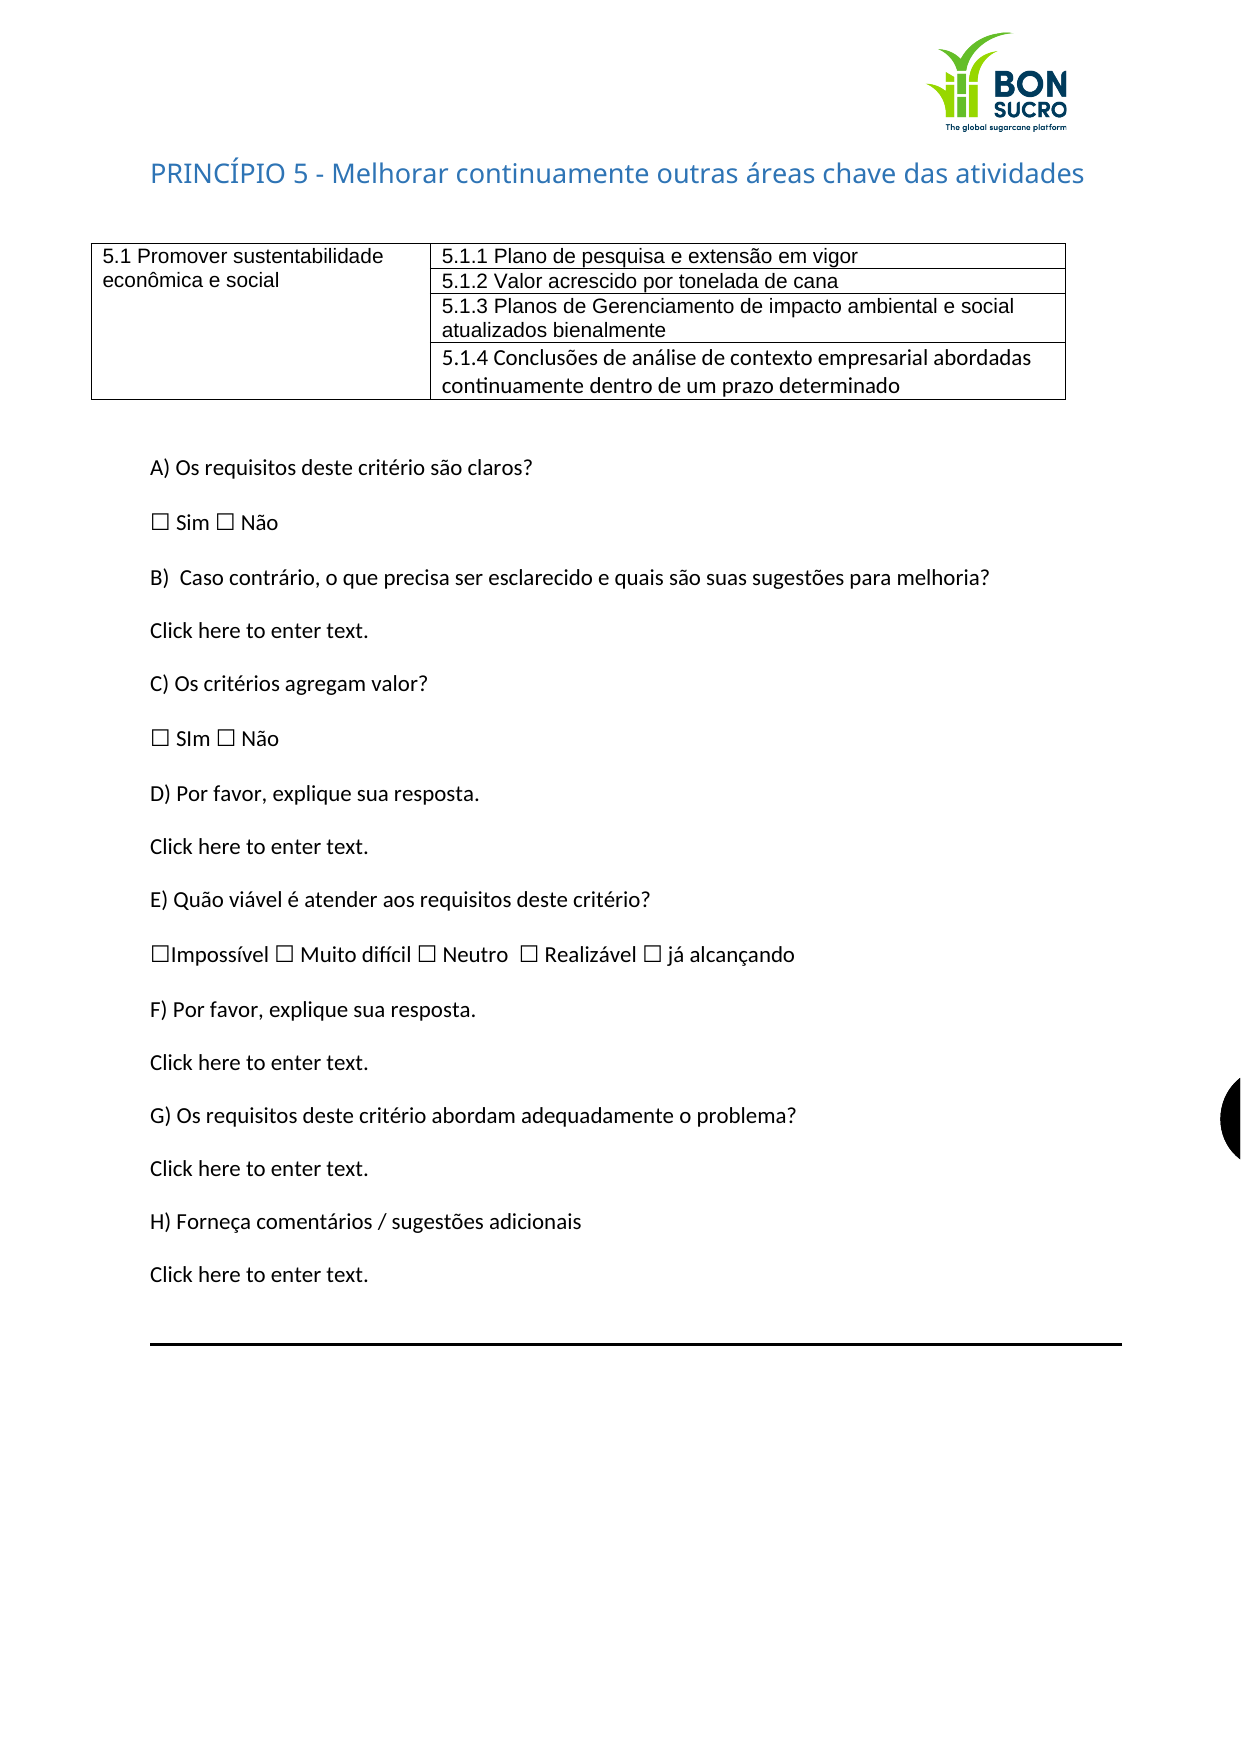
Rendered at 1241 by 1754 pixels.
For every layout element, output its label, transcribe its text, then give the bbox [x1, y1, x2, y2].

table_cell 5.1.3 Planos de Gerenciamento de impacto ambiental e social atualizados bienalmente [431, 294, 1065, 342]
table_header 5.1.1 Plano de pesquisa e extensão em vigor [431, 244, 1065, 268]
text SIm Não [150, 722, 1122, 753]
picture [925, 32, 1067, 132]
text B) Caso contrário, o que precisa ser esclarecido e quais são suas sugestões para melhoria? [150, 563, 1122, 591]
text D) Por favor, explique sua resposta. [150, 779, 1122, 807]
text Sim Não [150, 506, 1122, 537]
text F) Por favor, explique sua resposta. [150, 995, 1122, 1023]
text H) Forneça comentários / sugestões adicionais [150, 1207, 1122, 1235]
table_cell 5.1.2 Valor acrescido por tonelada de cana [431, 269, 1065, 293]
text A) Os requisitos deste critério são claros? [150, 453, 1122, 481]
table_cell 5.1.4 Conclusões de análise de contexto empresarial abordadas continuamente dentro de um prazo determinado [431, 343, 1065, 399]
text E) Quão viável é atender aos requisitos deste critério? [150, 885, 1122, 913]
table_header 5.1 Promover sustentabilidade econômica e social [92, 244, 430, 399]
text G) Os requisitos deste critério abordam adequadamente o problema? [150, 1101, 1122, 1129]
text Impossível Muito difícil Neutro Realizável já alcançando [150, 938, 1122, 969]
text C) Os critérios agregam valor? [150, 669, 1122, 697]
subtitle PRINCÍPIO 5 - Melhorar continuamente outras áreas chave das atividades [150, 154, 1122, 191]
